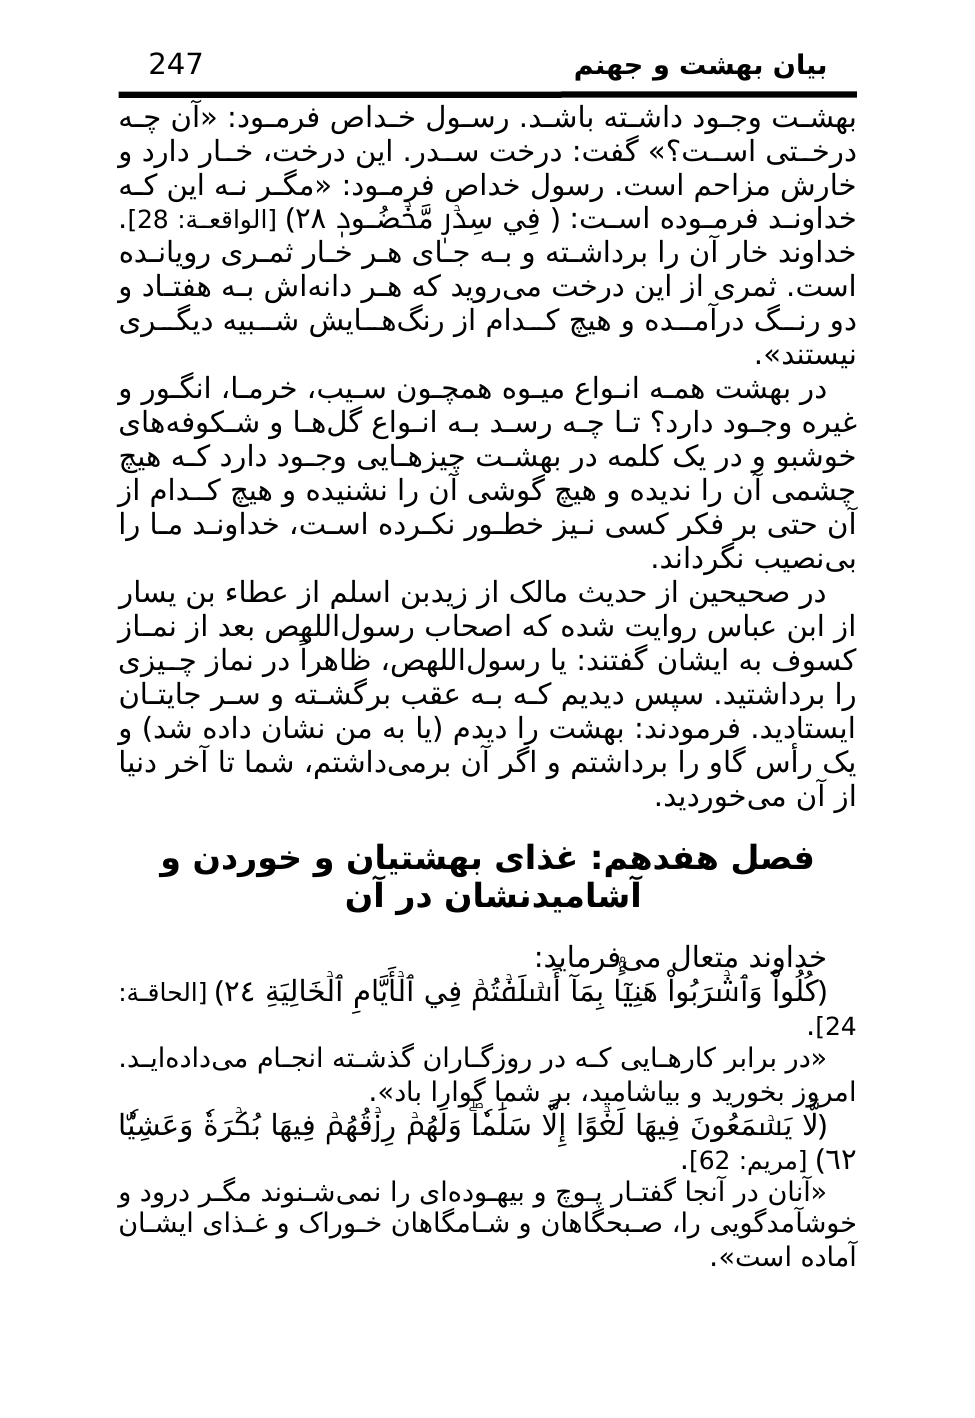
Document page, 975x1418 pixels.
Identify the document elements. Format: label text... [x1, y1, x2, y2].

text فصل هفدهم: غذای بهشتیان و خوردن و آشامیدنشان در آن [118, 838, 857, 916]
text در صحیحین از حدیث مالک از زیدبن اسلم از عطاء بن یسار از ابن عباس روایت شده که اصحاب رسول‌اللهص بعد از نماز کسوف به ایشان گفتند: یا رسول‌اللهص، ظاهراً در نماز چیزی را برداشتید. سپس دیدیم که به عقب برگشته و سر جایتان ایستادید. فرمودند: بهشت را دیدم (یا به من نشان داده شد) و یک رأس گاو را برداشتم و اگر آن برمی‌داشتم، شما تا آخر دنیا از آن می‌خوردید. [118, 575, 857, 813]
text «در برابر کارهایی که در روزگاران گذشته انجام می‌داده‌اید. امروز بخورید و بیاشامید، بر شما گوارا باد». [118, 1043, 857, 1108]
text ﴿لَّا يَسۡمَعُونَ فِيهَا لَغۡوًا إِلَّا سَلَٰمٗاۖ وَلَهُمۡ رِزۡقُهُمۡ فِيهَا بُكۡرَةٗ وَعَشِيّٗا ٦٢﴾ [مریم: 62]. [118, 1108, 857, 1176]
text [118, 100, 857, 372]
text «آنان در آنجا گفتار پوچ و بیهوده‌ای را نمی‌شنوند مگر درود و خوشآمدگویی را، صبحگاهان و شامگاهان خوراک و غذای ایشان آماده است». [118, 1176, 857, 1273]
text خداوند متعال می‌فرماید: [118, 941, 857, 975]
text در بهشت همه انواع میوه همچون سیب، خرما، انگور و غیره وجود دارد؟ تا چه رسد به انواع گل‌ها و شکوفه‌های خوشبو و در یک کلمه در بهشت چیزهایی وجود دارد که هیچ چشمی آن را ندیده و هیچ گوشی آن را نشنیده و هیچ کدام از آن حتی بر فکر کسی نیز خطور نکرده است، خداوند ما را بی‌نصیب نگرداند. [118, 372, 857, 575]
text ﴿كُلُواْ وَٱشۡرَبُواْ هَنِيٓ‍َٔۢا بِمَآ أَسۡلَفۡتُمۡ فِي ٱلۡأَيَّامِ ٱلۡخَالِيَةِ ٢٤﴾ [الحاقة: 24]. [118, 975, 857, 1043]
